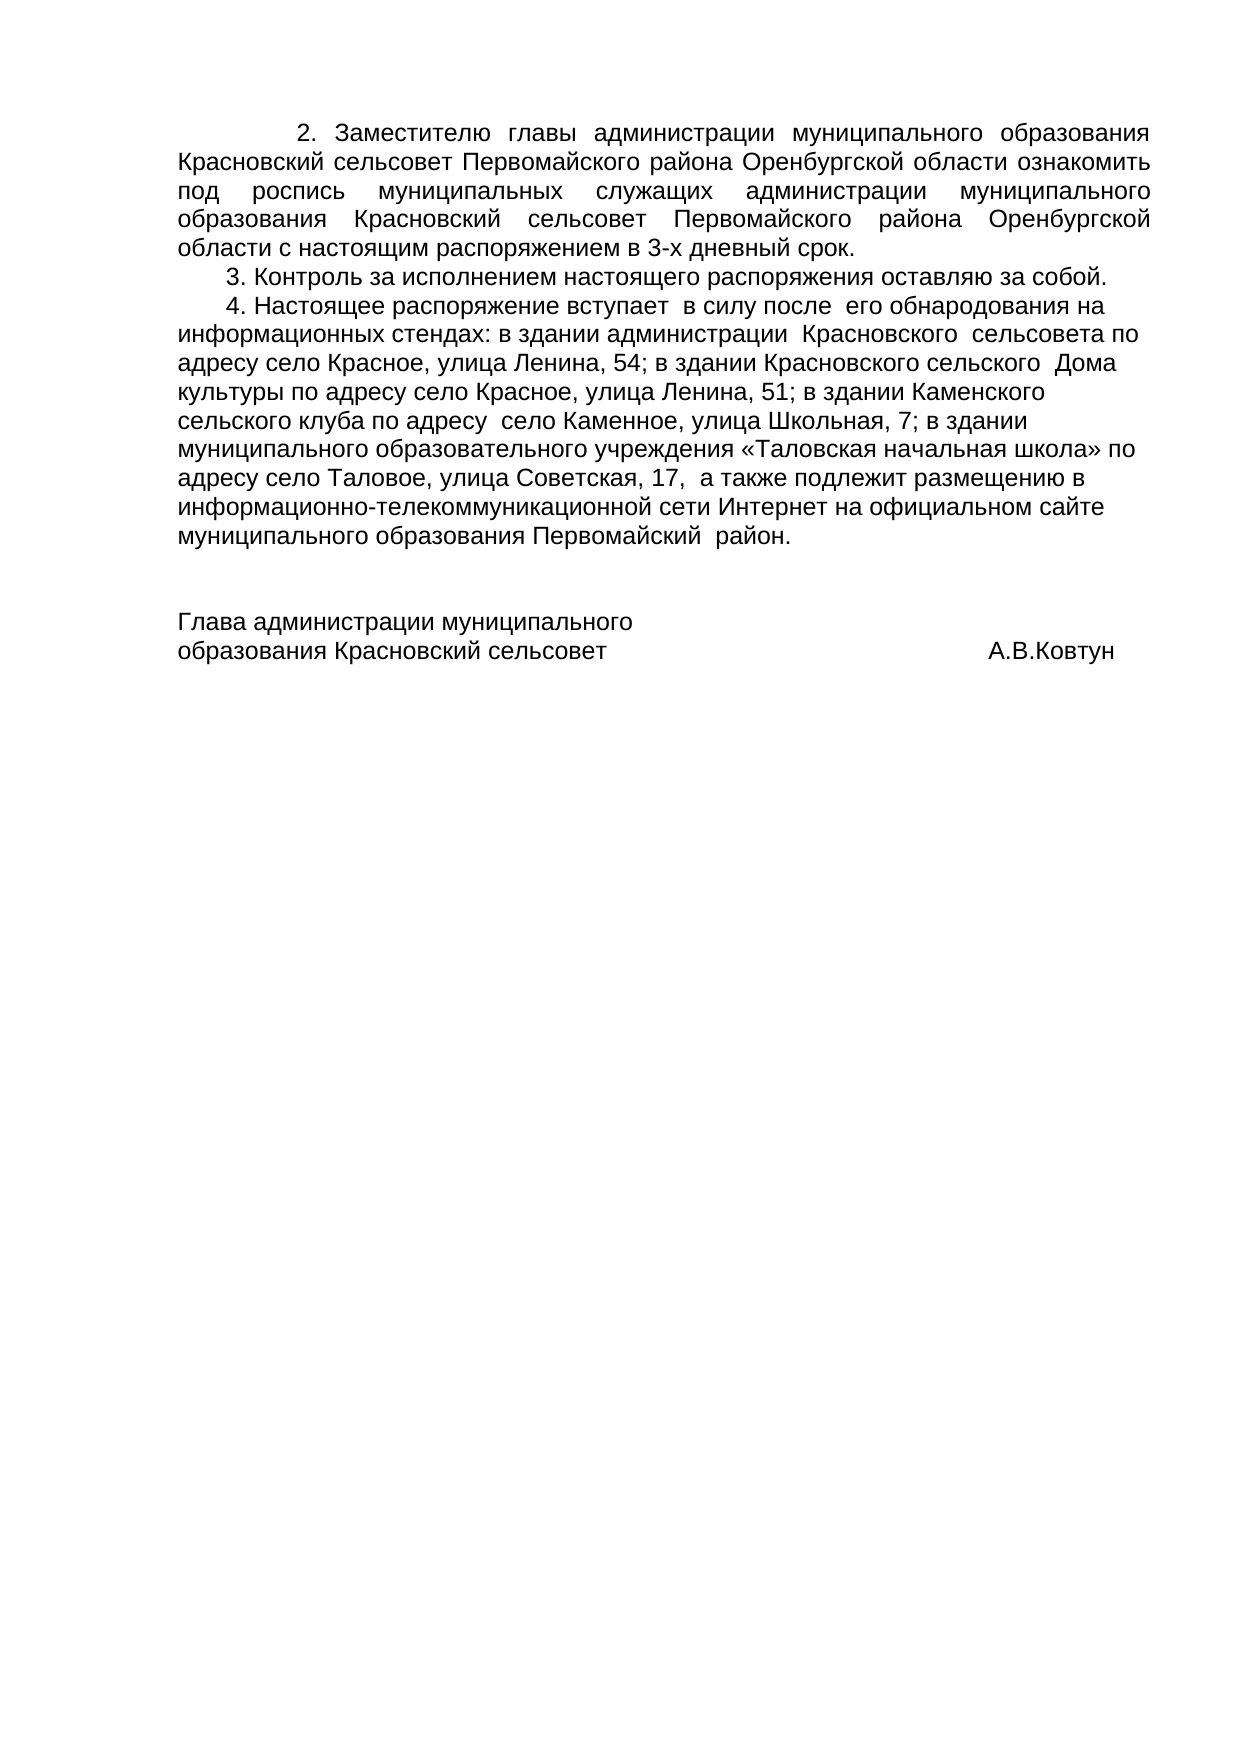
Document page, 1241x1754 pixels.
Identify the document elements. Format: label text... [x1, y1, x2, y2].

text 2. Заместителю главы администрации муниципального образования Красновский сельсовет Первомайского района Оренбургской области ознакомить под роспись муниципальных служащих администрации муниципального образования Красновский сельсовет Первомайского района Оренбургской области с настоящим распоряжением в 3-х дневный срок. [177, 118, 1152, 262]
text образования Красновский сельсовет А.В.Ковтун [177, 636, 1152, 664]
text Глава администрации муниципального [177, 607, 1152, 636]
text 3. Контроль за исполнением настоящего распоряжения оставляю за собой. [177, 262, 1152, 291]
text 4. Настоящее распоряжение вступает в силу после его обнародования на информационных стендах: в здании администрации Красновского сельсовета по адресу село Красное, улица Ленина, 54; в здании Красновского сельского Дома культуры по адресу село Красное, улица Ленина, 51; в здании Каменского сельского клуба по адресу село Каменное, улица Школьная, 7; в здании муниципального образовательного учреждения «Таловская начальная школа» по адресу село Таловое, улица Советская, 17, а также подлежит размещению в информационно-телекоммуникационной сети Интернет на официальном сайте муниципального образования Первомайский район. [177, 291, 1152, 549]
